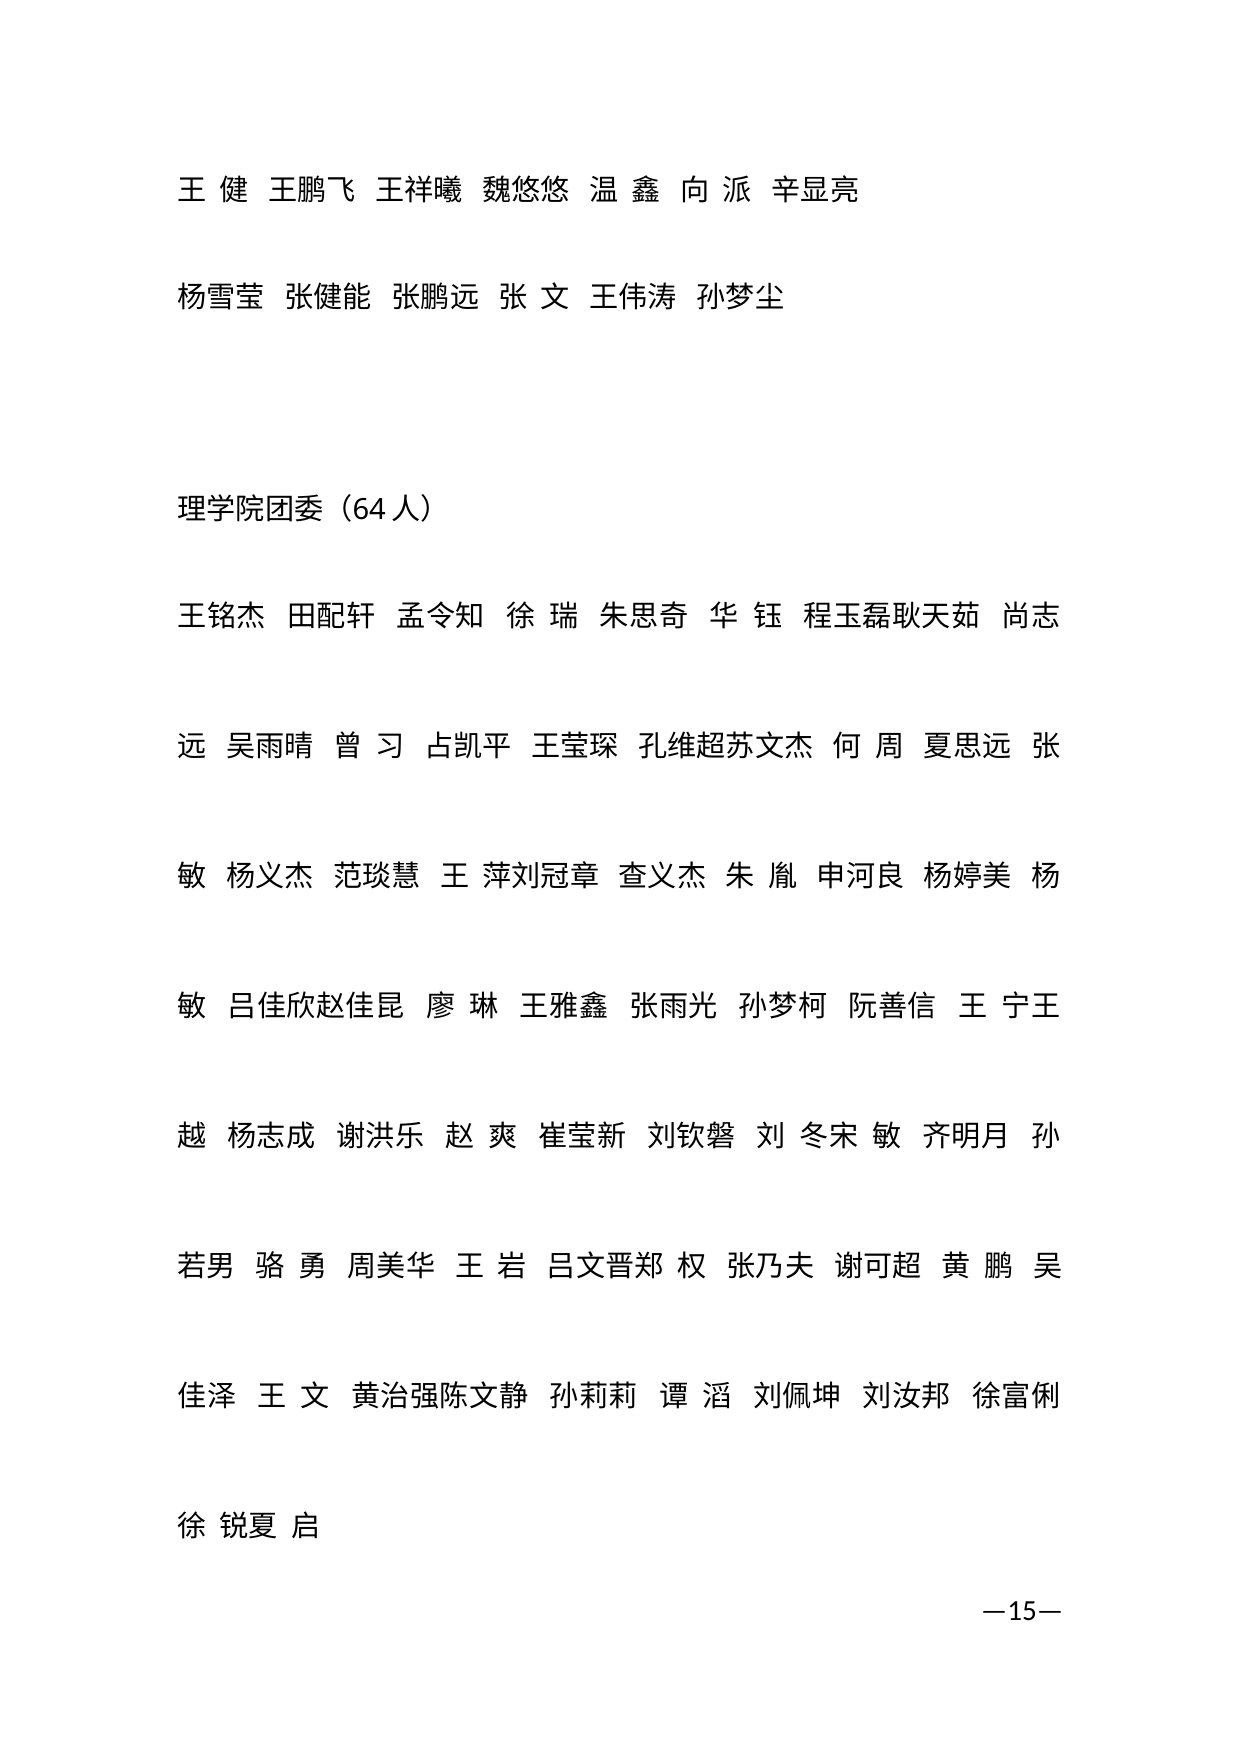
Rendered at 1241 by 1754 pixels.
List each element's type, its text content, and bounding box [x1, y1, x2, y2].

text 理学院团委（64人） [177, 474, 1063, 539]
text 王 健 王鹏飞 王祥曦 魏悠悠 温 鑫 向 派 辛显亮 [177, 155, 1063, 220]
text 杨雪莹 张健能 张鹏远 张 文 王伟涛 孙梦尘 [177, 262, 1063, 327]
text 王铭杰 田配轩 孟令知 徐 瑞 朱思奇 华 钰 程玉磊耿天茹 尚志远 吴雨晴 曾 习 占凯平 王莹琛 孔维超苏文杰 何 周 夏思远 张 敏 杨义杰 范琰慧 王 萍刘冠章 查义杰 朱 胤 申河良 杨婷美 杨 敏 吕佳欣赵佳昆 廖 琳 王雅鑫 张雨光 孙梦柯 阮善信 王 宁王 越 杨志成 谢洪乐 赵 爽 崔莹新 刘钦磐 刘 冬宋 敏 齐明月 孙若男 骆 勇 周美华 王 岩 吕文晋郑 权 张乃夫 谢可超 黄 鹏 吴佳泽 王 文 黄治强陈文静 孙莉莉 谭 滔 刘佩坤 刘汝邦 徐富俐 徐 锐夏 启 [177, 582, 1063, 1557]
